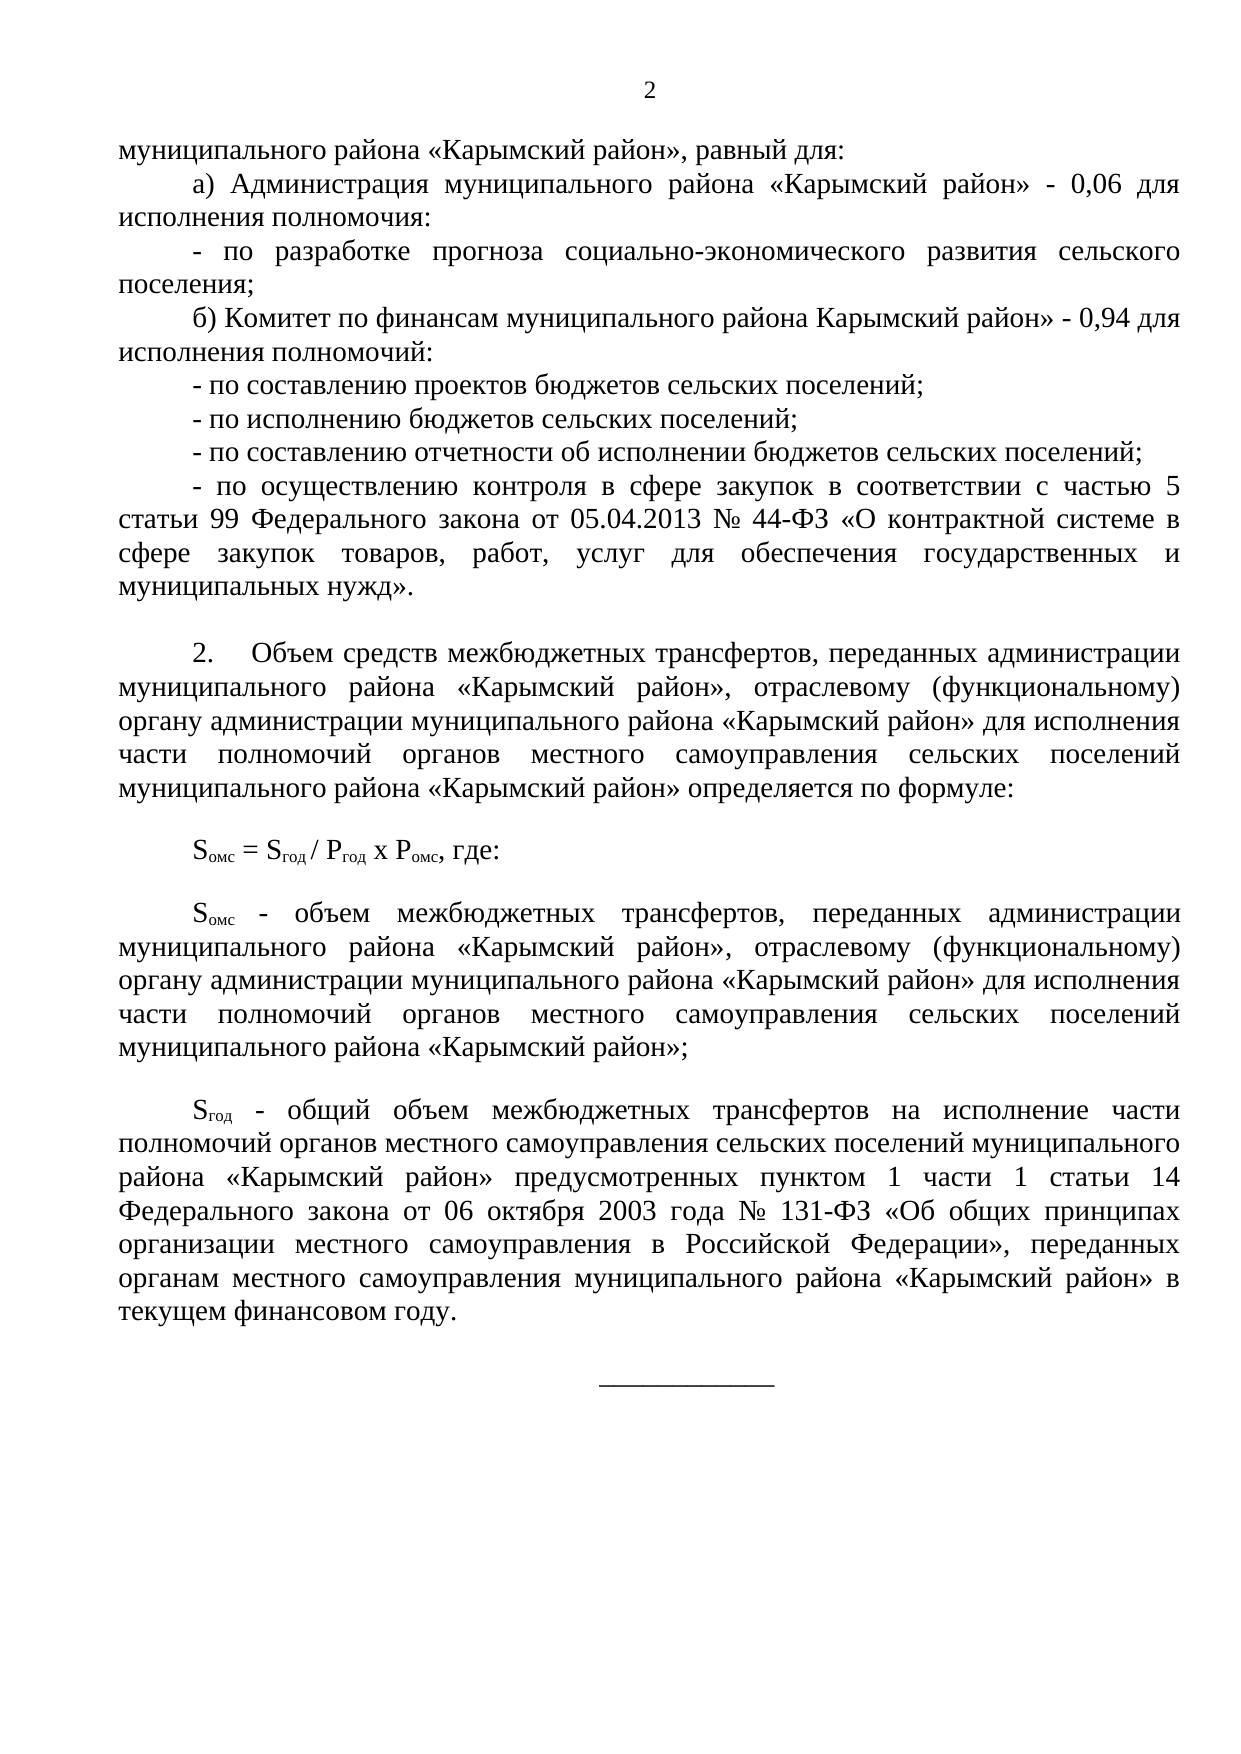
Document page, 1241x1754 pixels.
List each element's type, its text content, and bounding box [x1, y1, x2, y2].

text - по разработке прогноза социально-экономического развития сельского поселения; [118, 233, 1181, 300]
list Объем средств межбюджетных трансфертов, переданных администрации муниципального района «Карымский район», отраслевому (функциональному) органу администрации муниципального района «Карымский район» для исполнения части полномочий органов местного самоуправления сельских поселений муниципального района «Карымский район» определяется по формуле: [118, 636, 1181, 803]
text ____________ [118, 1356, 1181, 1389]
text - по осуществлению контроля в сфере закупок в соответствии с частью 5 статьи 99 Федерального закона от 05.04.2013 № 44-ФЗ «О контрактной системе в сфере закупок товаров, работ, услуг для обеспечения государственных и муниципальных нужд». [118, 468, 1181, 602]
text а) Администрация муниципального района «Карымский район» - 0,06 для исполнения полномочия: [118, 166, 1181, 233]
text Sомс = Sгод / Ргод x Ромс, где: [118, 832, 1181, 866]
text Sомс - объем межбюджетных трансфертов, переданных администрации муниципального района «Карымский район», отраслевому (функциональному) органу администрации муниципального района «Карымский район» для исполнения части полномочий органов местного самоуправления сельских поселений муниципального района «Карымский район»; [118, 895, 1181, 1063]
text - по исполнению бюджетов сельских поселений; [118, 401, 1181, 434]
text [118, 132, 1181, 166]
text б) Комитет по финансам муниципального района Карымский район» - 0,94 для исполнения полномочий: [118, 300, 1181, 367]
text - по составлению отчетности об исполнении бюджетов сельских поселений; [118, 434, 1181, 468]
text - по составлению проектов бюджетов сельских поселений; [118, 367, 1181, 401]
text Sгод - общий объем межбюджетных трансфертов на исполнение части полномочий органов местного самоуправления сельских поселений муниципального района «Карымский район» предусмотренных пунктом 1 части 1 статьи 14 Федерального закона от 06 октября 2003 года № 131-ФЗ «Об общих принципах организации местного самоуправления в Российской Федерации», переданных органам местного самоуправления муниципального района «Карымский район» в текущем финансовом году. [118, 1092, 1181, 1327]
